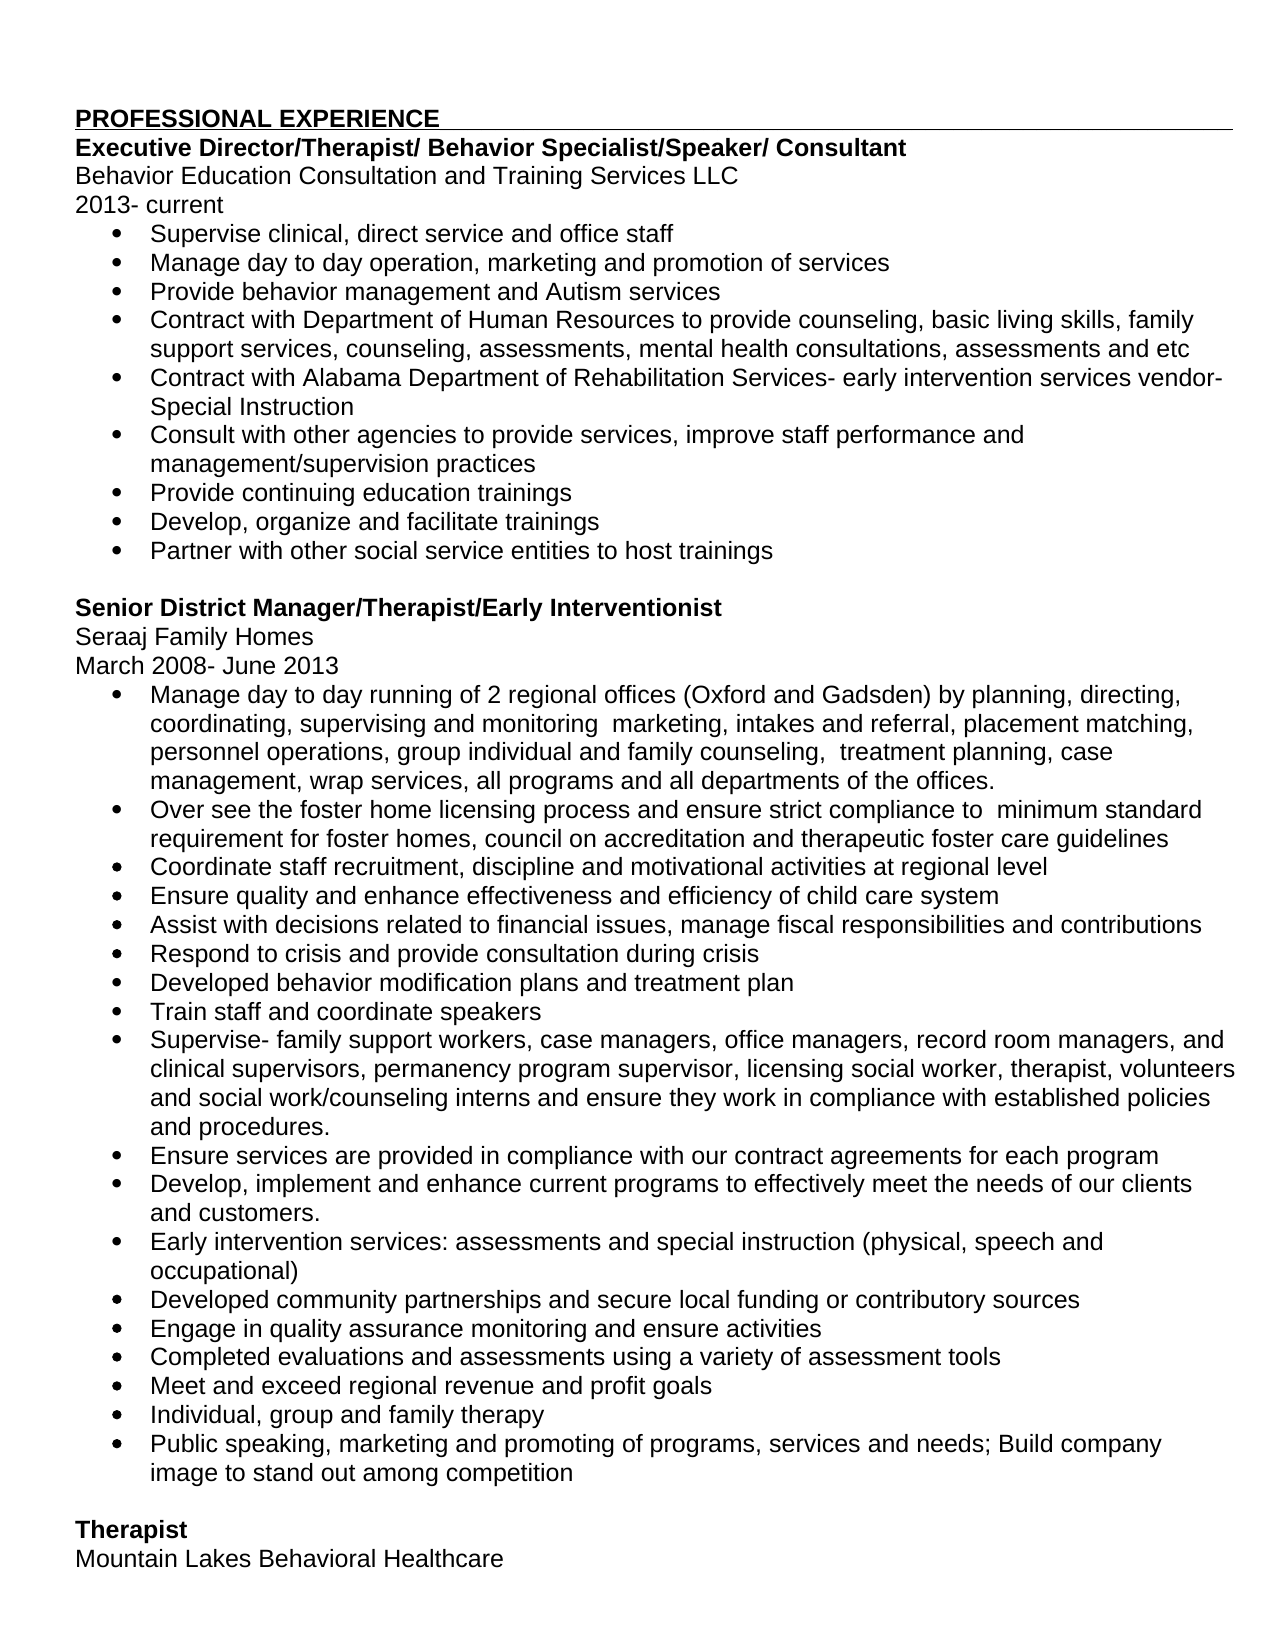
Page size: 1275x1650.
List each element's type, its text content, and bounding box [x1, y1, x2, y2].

text March 2008- June 2013 [75, 651, 1237, 680]
list Public speaking, marketing and promoting of programs, services and needs; Build company image to stand out among competition [75, 1429, 1200, 1487]
list Coordinate staff recruitment, discipline and motivational activities at regional level [75, 852, 1200, 881]
text Seraaj Family Homes [75, 622, 1237, 651]
text Behavior Education Consultation and Training Services LLC [75, 161, 1237, 190]
list Supervise clinical, direct service and office staff [75, 219, 1200, 248]
text Mountain Lakes Behavioral Healthcare [75, 1544, 1237, 1573]
list Develop, implement and enhance current programs to effectively meet the needs of our clients and customers. [75, 1169, 1200, 1227]
list Manage day to day operation, marketing and promotion of services [75, 248, 1200, 276]
list Ensure quality and enhance effectiveness and efficiency of child care system [75, 881, 1200, 910]
list Contract with Department of Human Resources to provide counseling, basic living skills, family support services, counseling, assessments, mental health consultations, assessments and etc [75, 305, 1200, 363]
list Engage in quality assurance monitoring and ensure activities [75, 1313, 1200, 1342]
list Early intervention services: assessments and special instruction (physical, speech and occupational) [75, 1227, 1200, 1285]
text PROFESSIONAL EXPERIENCE_________________________________________________________ [75, 104, 1237, 132]
list Partner with other social service entities to host trainings [75, 536, 1200, 565]
list Train staff and coordinate speakers [75, 997, 1200, 1026]
list Develop, organize and facilitate trainings [75, 507, 1200, 536]
text Executive Director/Therapist/ Behavior Specialist/Speaker/ Consultant [75, 132, 1237, 161]
list Contract with Alabama Department of Rehabilitation Services- early intervention services vendor- Special Instruction [75, 363, 1200, 421]
list Over see the foster home licensing process and ensure strict compliance to minimum standard requirement for foster homes, council on accreditation and therapeutic foster care guidelines [75, 795, 1200, 852]
list Ensure services are provided in compliance with our contract agreements for each program [75, 1141, 1200, 1169]
text Therapist [75, 1515, 1237, 1544]
list Completed evaluations and assessments using a variety of assessment tools [75, 1342, 1200, 1371]
list Provide continuing education trainings [75, 478, 1200, 507]
list Developed behavior modification plans and treatment plan [75, 968, 1200, 997]
list Manage day to day running of 2 regional offices (Oxford and Gadsden) by planning, directing, coordinating, supervising and monitoring marketing, intakes and referral, placement matching, personnel operations, group individual and family counseling, treatment planning, case management, wrap services, all programs and all departments of the offices. [75, 680, 1200, 795]
text Senior District Manager/Therapist/Early Interventionist [75, 593, 1237, 622]
list Consult with other agencies to provide services, improve staff performance and management/supervision practices [75, 421, 1200, 478]
list Meet and exceed regional revenue and profit goals [75, 1371, 1200, 1400]
list Individual, group and family therapy [75, 1400, 1200, 1429]
list Developed community partnerships and secure local funding or contributory sources [75, 1285, 1200, 1313]
list Assist with decisions related to financial issues, manage fiscal responsibilities and contributions [75, 910, 1200, 939]
text 2013- current [75, 190, 1237, 219]
list Respond to crisis and provide consultation during crisis [75, 939, 1200, 968]
list Provide behavior management and Autism services [75, 276, 1200, 305]
list Supervise- family support workers, case managers, office managers, record room managers, and clinical supervisors, permanency program supervisor, licensing social worker, therapist, volunteers and social work/counseling interns and ensure they work in compliance with established policies and procedures. [75, 1026, 1200, 1141]
